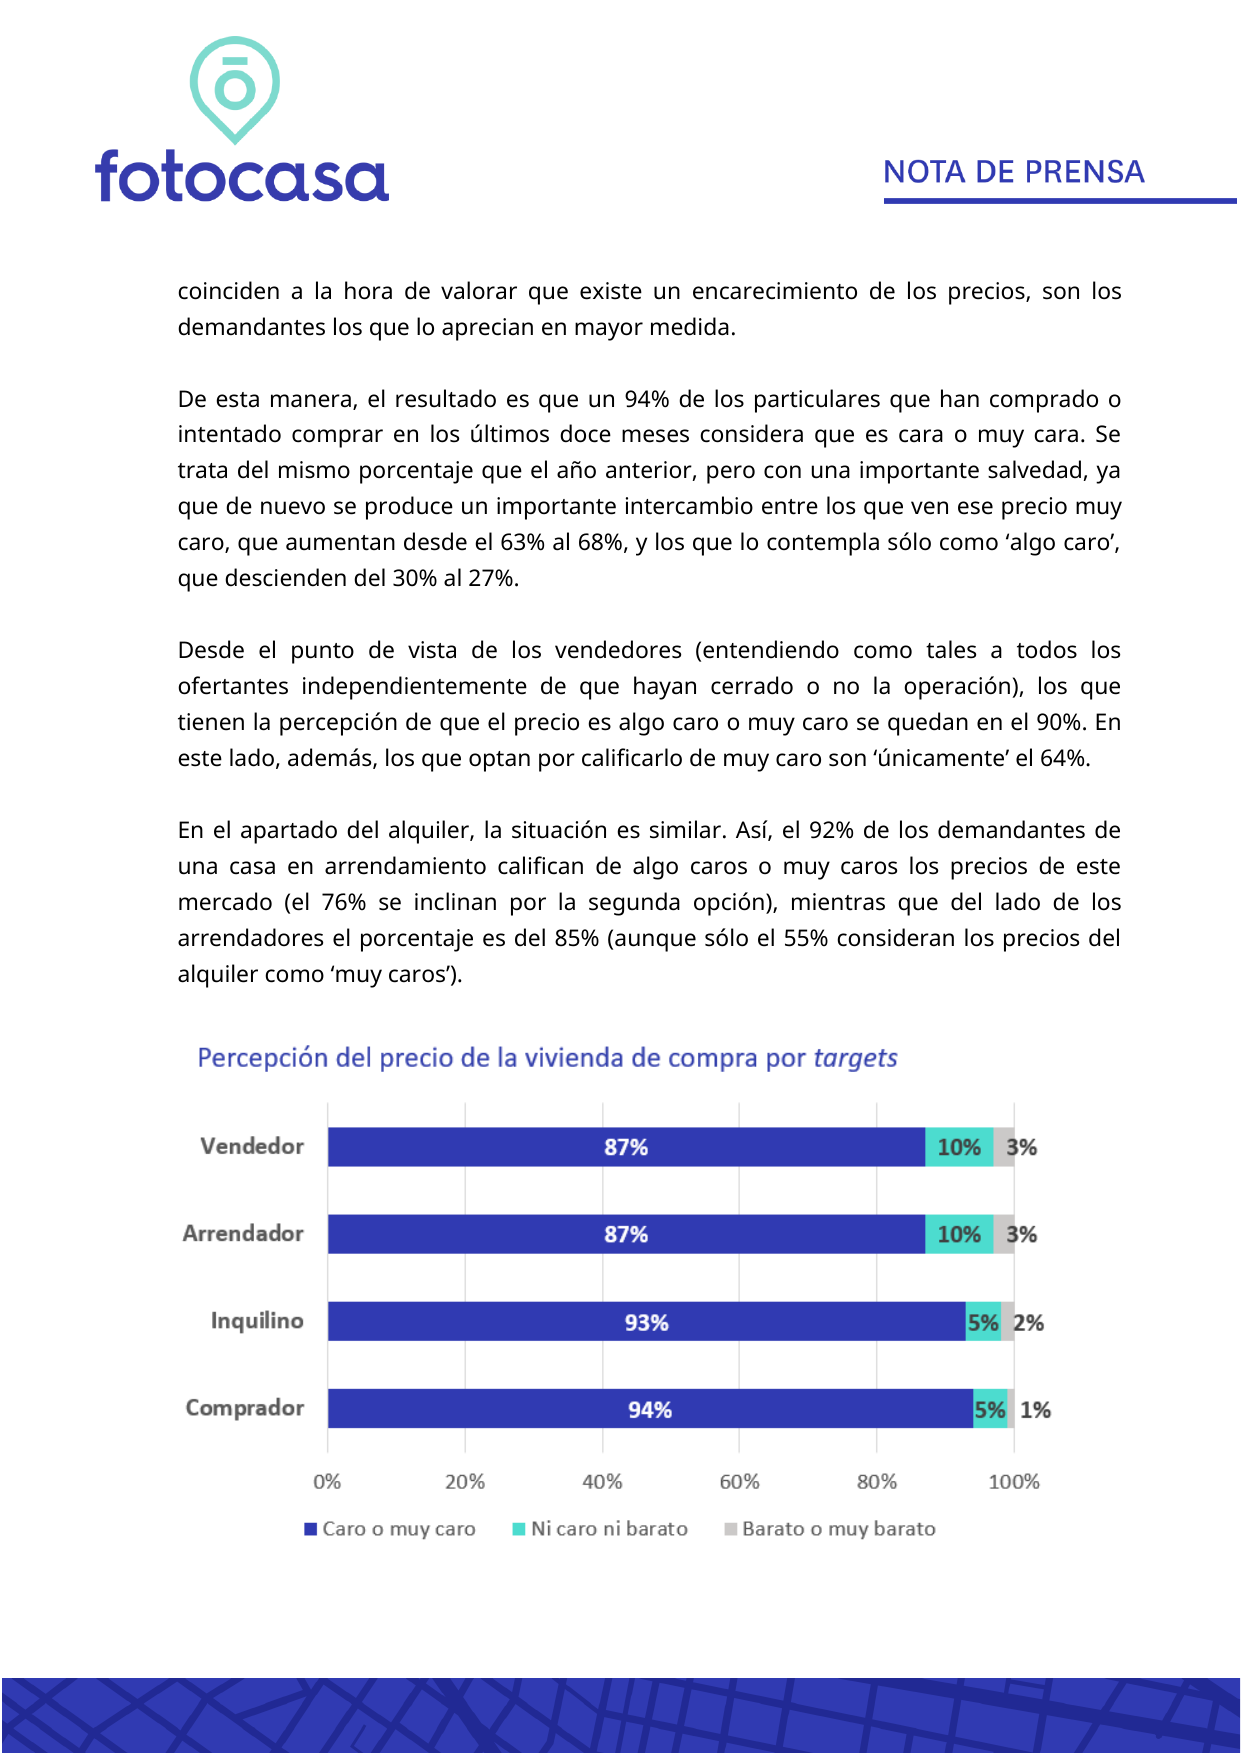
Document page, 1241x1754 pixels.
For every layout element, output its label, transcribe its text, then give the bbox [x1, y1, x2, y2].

text En el apartado del alquiler, la situación es similar. Así, el 92% de los demandantes de una casa en arrendamiento califican de algo caros o muy caros los precios de este mercado (el 76% se inclinan por la segunda opción), mientras que del lado de los arrendadores el porcentaje es del 85% (aunque sólo el 55% consideran los precios del alquiler como ‘muy caros’). [177, 814, 1123, 989]
text De esta manera, el resultado es que un 94% de los particulares que han comprado o intentado comprar en los últimos doce meses considera que es cara o muy cara. Se trata del mismo porcentaje que el año anterior, pero con una importante salvedad, ya que de nuevo se produce un importante intercambio entre los que ven ese precio muy caro, que aumentan desde el 63% al 68%, y los que lo contempla sólo como ‘algo caro’, que descienden del 30% al 27%. [177, 382, 1123, 593]
text Desde el punto de vista de los vendedores (entendiendo como tales a todos los ofertantes independientemente de que hayan cerrado o no la operación), los que tienen la percepción de que el precio es algo caro o muy caro se quedan en el 90%. En este lado, además, los que optan por calificarlo de muy caro son ‘únicamente’ el 64%. [177, 634, 1123, 773]
picture [0, 36, 1237, 204]
picture [177, 1029, 1063, 1552]
picture [2, 1678, 1241, 1753]
